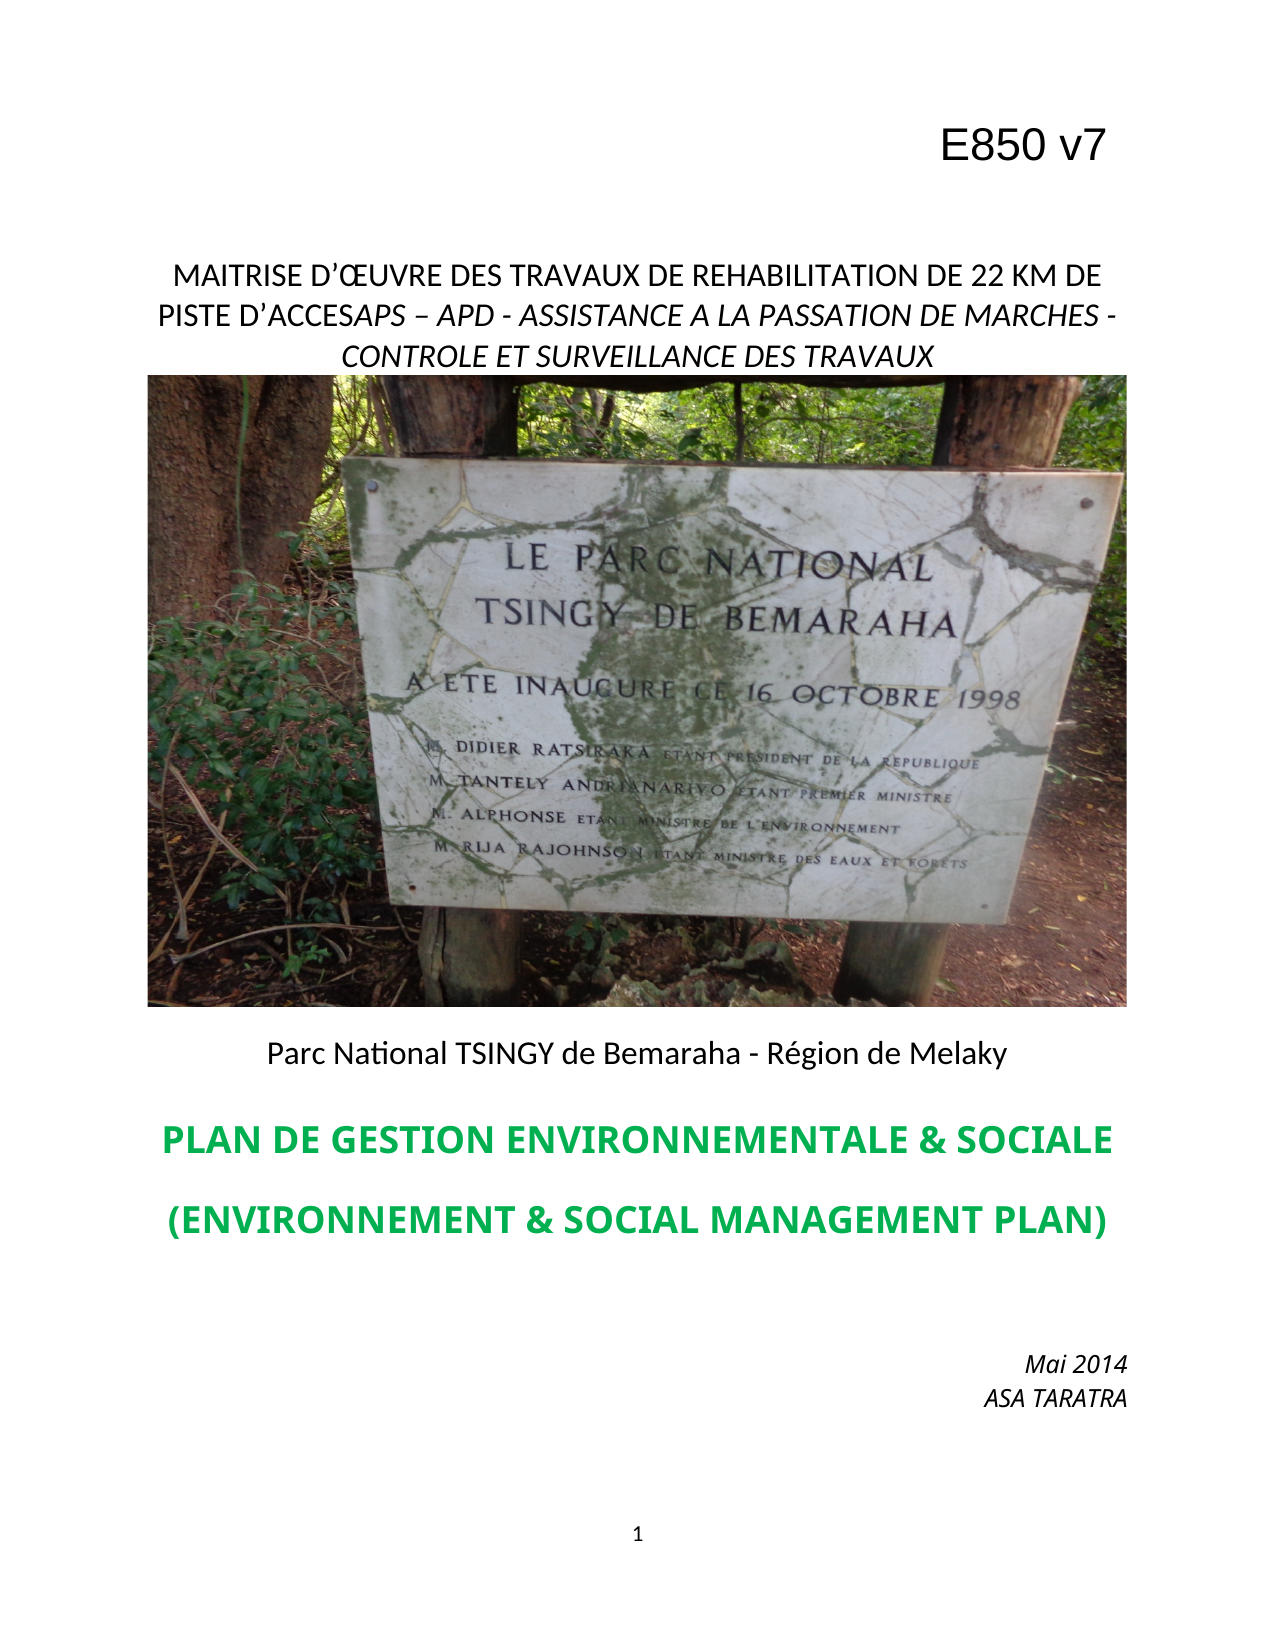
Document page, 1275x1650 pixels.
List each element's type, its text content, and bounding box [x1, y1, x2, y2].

text Parc National TSINGY de Bemaraha - Région de Melaky [148, 1032, 1127, 1073]
picture [147, 375, 1127, 1007]
text Mai 2014 [148, 1346, 1127, 1380]
text (ENVIRONNEMENT & SOCIAL MANAGEMENT PLAN) [148, 1193, 1127, 1244]
text MAITRISE D’ŒUVRE DES TRAVAUX DE REHABILITATION DE 22 KM DE PISTE D’ACCESAPS – APD - ASSISTANCE A LA PASSATION DE MARCHES - CONTROLE ET SURVEILLANCE DES TRAVAUX [148, 254, 1127, 375]
text ASA TARATRA [148, 1380, 1127, 1414]
text PLAN DE GESTION ENVIRONNEMENTALE & SOCIALE [148, 1113, 1127, 1164]
